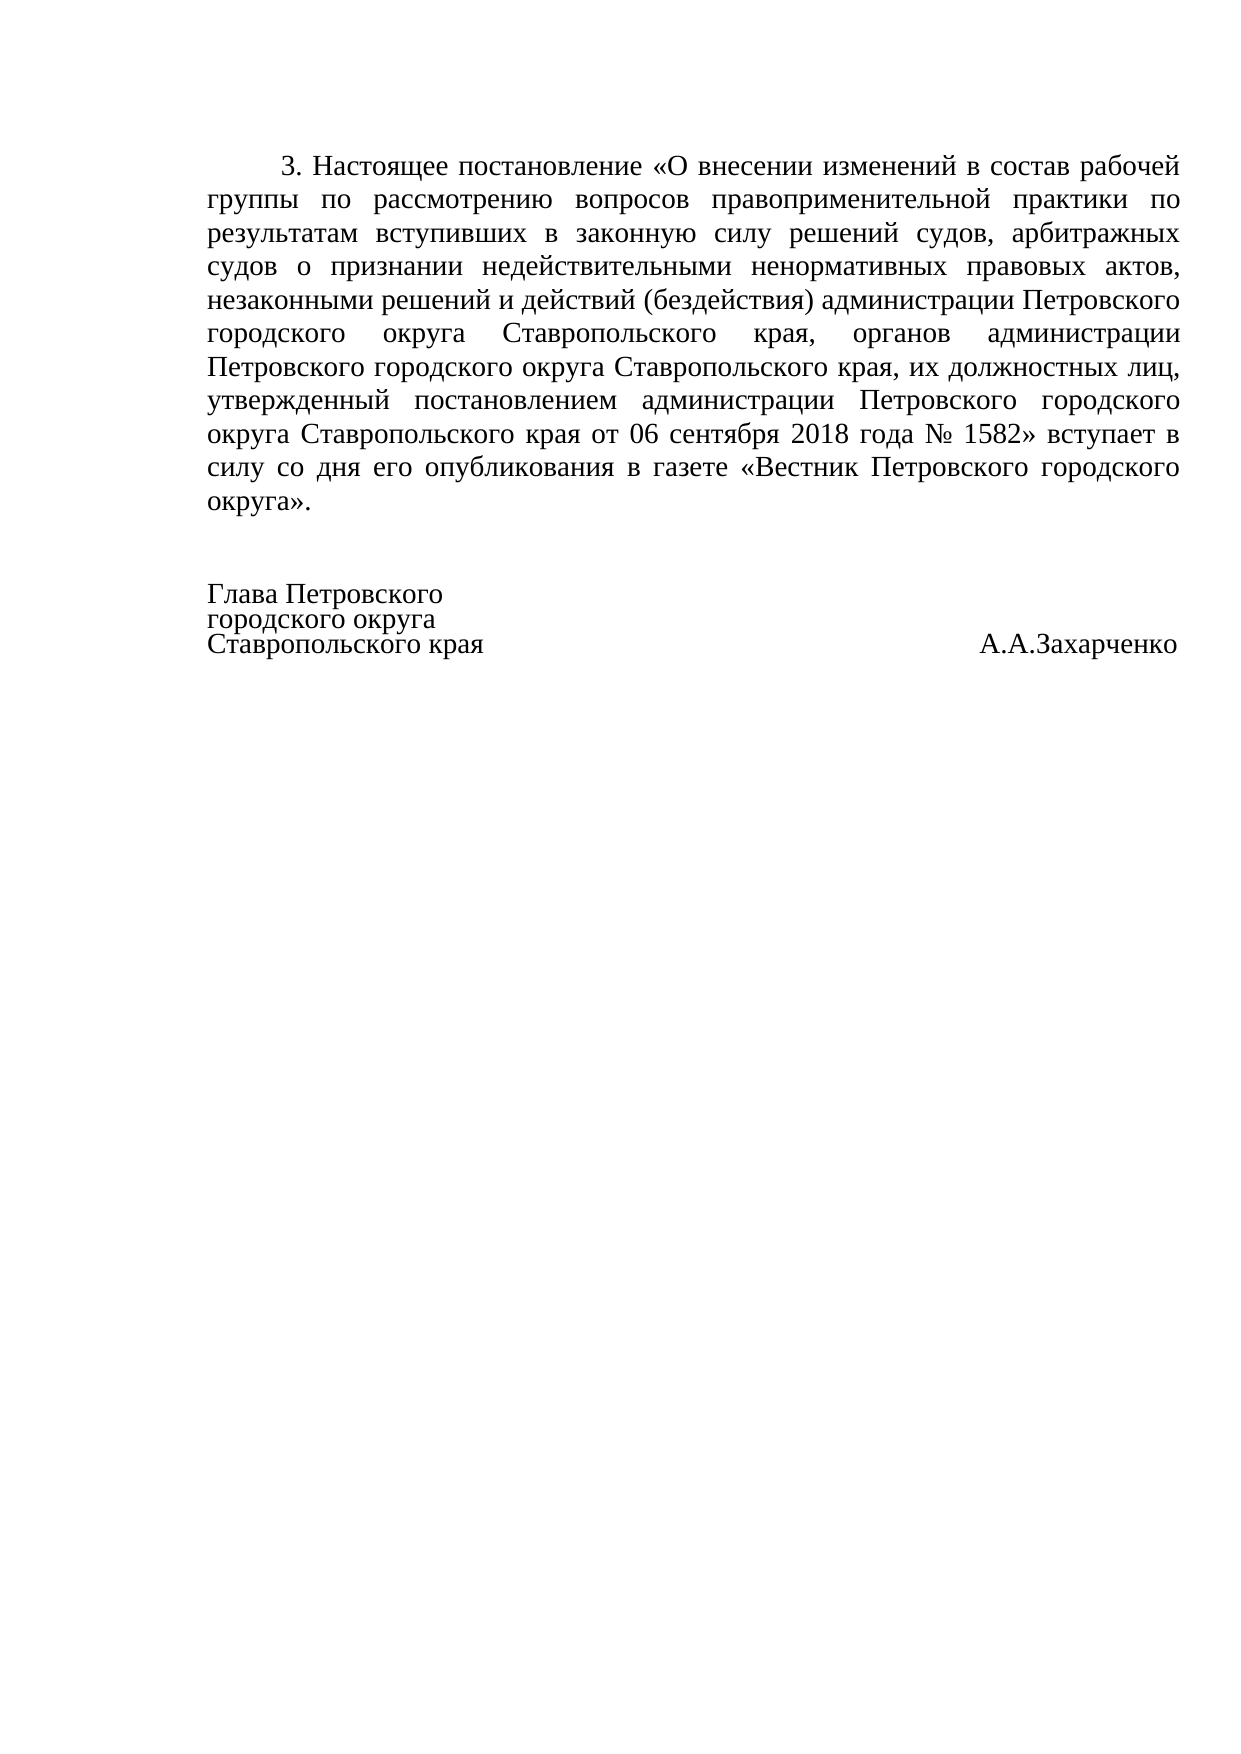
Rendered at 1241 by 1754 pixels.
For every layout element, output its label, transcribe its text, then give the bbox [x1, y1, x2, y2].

text Глава Петровского [207, 584, 1181, 609]
text Ставропольского края А.А.Захарченко [207, 634, 1181, 659]
text 3. Настоящее постановление «О внесении изменений в состав рабочей группы по рассмотрению вопросов правоприменительной практики по результатам вступивших в законную силу решений судов, арбитражных судов о признании недействительными ненормативных правовых актов, незаконными решений и действий (бездействия) администрации Петровского городского округа Ставропольского края, органов администрации Петровского городского округа Ставропольского края, их должностных лиц, утвержденный постановлением администрации Петровского городского округа Ставропольского края от 06 сентября 2018 года № 1582» вступает в силу со дня его опубликования в газете «Вестник Петровского городского округа». [207, 148, 1181, 517]
text городского округа [207, 609, 1181, 634]
